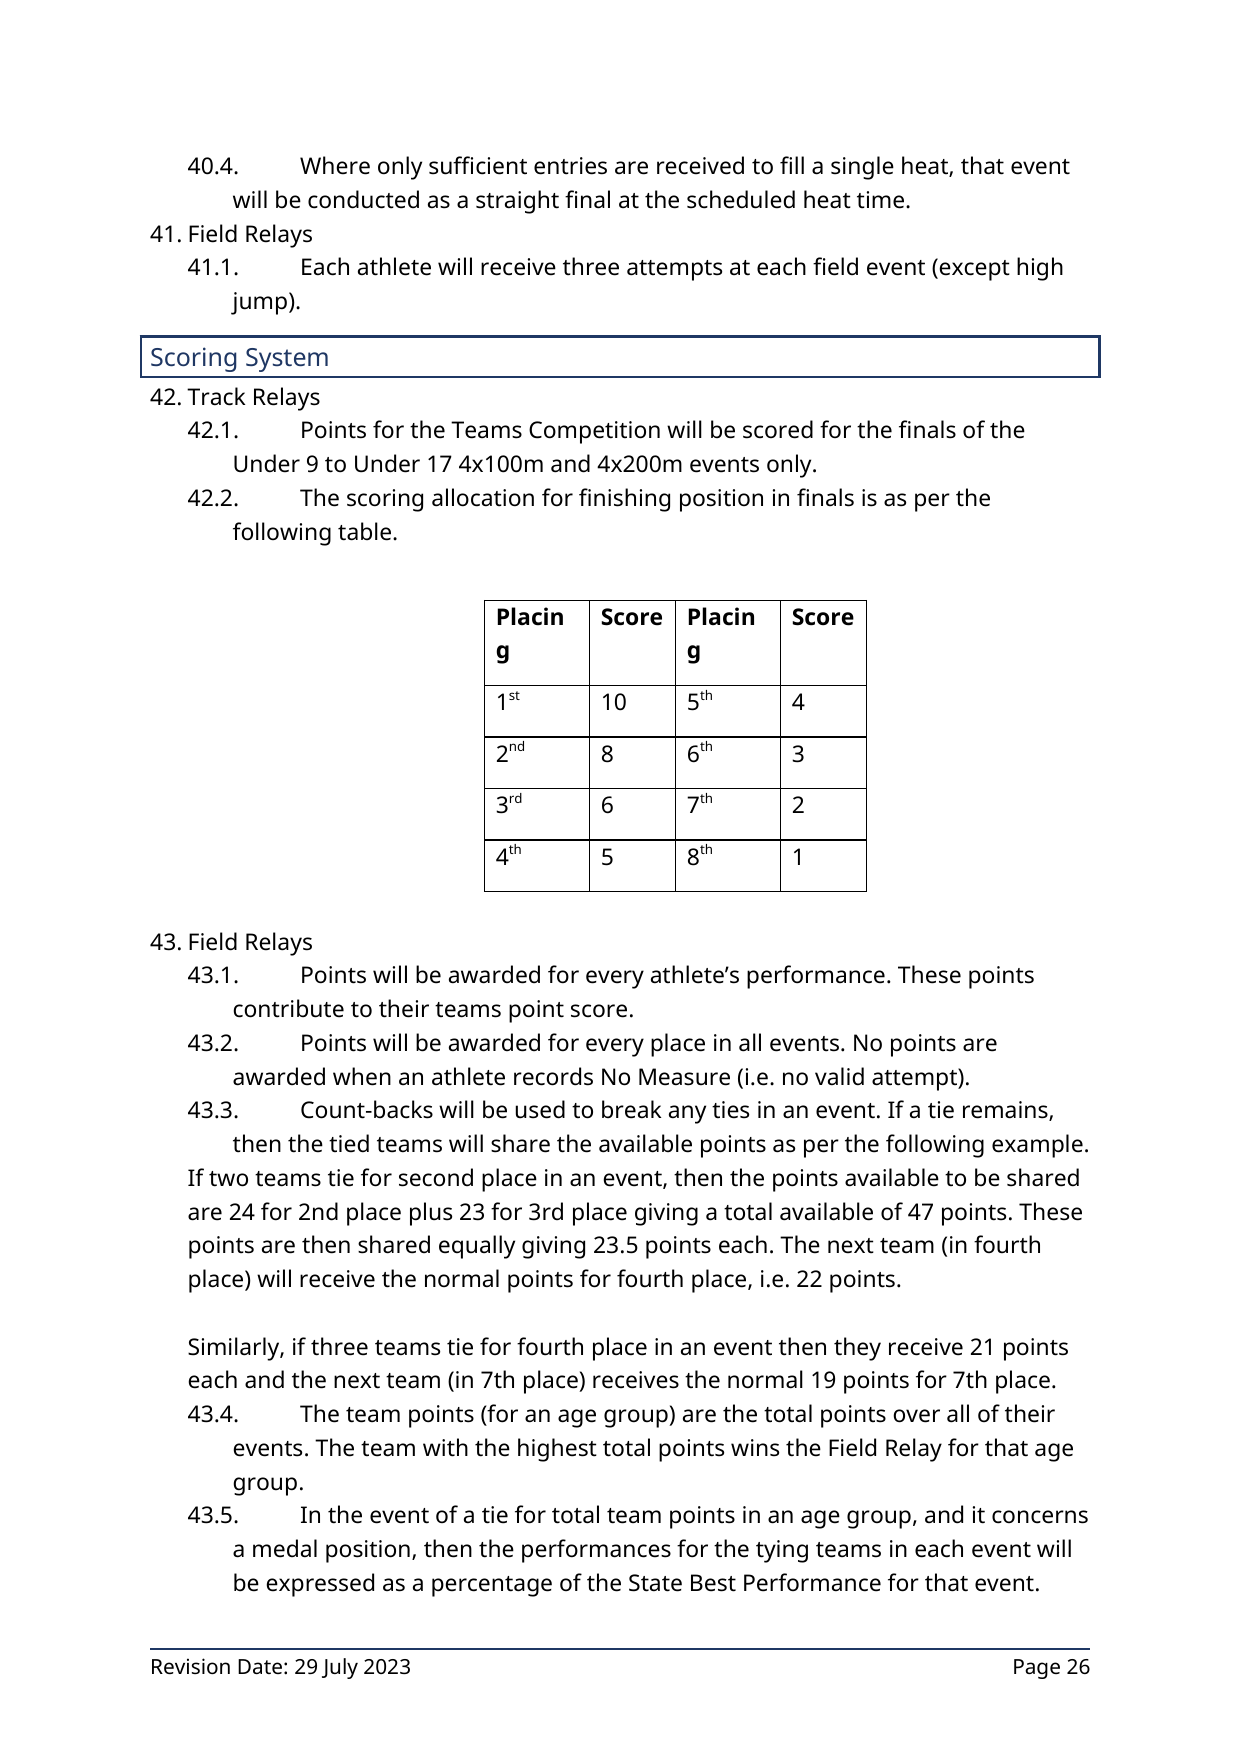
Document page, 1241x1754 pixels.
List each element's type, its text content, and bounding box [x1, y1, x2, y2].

table_cell 8th [676, 841, 780, 891]
table_cell 6th [676, 738, 780, 788]
list Points will be awarded for every place in all events. No points are awarded when an athlete records No Measure (i.e. no valid attempt). [187, 1027, 1090, 1092]
subtitle Scoring System [142, 338, 1098, 376]
table_header Placing [676, 601, 780, 684]
list Field Relays [150, 926, 1090, 957]
table_header Score [590, 601, 675, 684]
table_cell 1st [485, 686, 589, 736]
table_header Placing [485, 601, 589, 684]
table_cell 1 [781, 841, 866, 891]
table_cell 7th [676, 789, 780, 839]
list Where only sufficient entries are received to fill a single heat, that event will be conducted as a straight final at the scheduled heat time. [187, 150, 1090, 215]
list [187, 1499, 1090, 1598]
table_cell 4th [485, 841, 589, 891]
table_cell 3rd [485, 789, 589, 839]
table_header Score [781, 601, 866, 684]
list Similarly, if three teams tie for fourth place in an event then they receive 21 points each and the next team (in 7th place) receives the normal 19 points for 7th place. [187, 1297, 1090, 1396]
list Count-backs will be used to break any ties in an event. If a tie remains, then the tied teams will share the available points as per the following example. [187, 1094, 1090, 1159]
list Field Relays [150, 217, 1090, 249]
table_cell 8 [590, 738, 675, 788]
list Each athlete will receive three attempts at each field event (except high jump). [187, 251, 1090, 316]
table_cell 4 [781, 686, 866, 736]
list If two teams tie for second place in an event, then the points available to be shared are 24 for 2nd place plus 23 for 3rd place giving a total available of 47 points. These points are then shared equally giving 23.5 points each. The next team (in fourth place) will receive the normal points for fourth place, i.e. 22 points. [187, 1162, 1090, 1294]
list Track Relays [150, 381, 1090, 412]
table_cell 5th [676, 686, 780, 736]
table_cell 10 [590, 686, 675, 736]
table_cell 2nd [485, 738, 589, 788]
table_cell 6 [590, 789, 675, 839]
table_cell 3 [781, 738, 866, 788]
table_cell 5 [590, 841, 675, 891]
list Points will be awarded for every athlete’s performance. These points contribute to their teams point score. [187, 959, 1090, 1024]
table_cell 2 [781, 789, 866, 839]
list The scoring allocation for finishing position in finals is as per the following table. [187, 482, 1090, 581]
list The team points (for an age group) are the total points over all of their events. The team with the highest total points wins the Field Relay for that age group. [187, 1398, 1090, 1497]
list Points for the Teams Competition will be scored for the finals of the Under 9 to Under 17 4x100m and 4x200m events only. [187, 414, 1090, 479]
